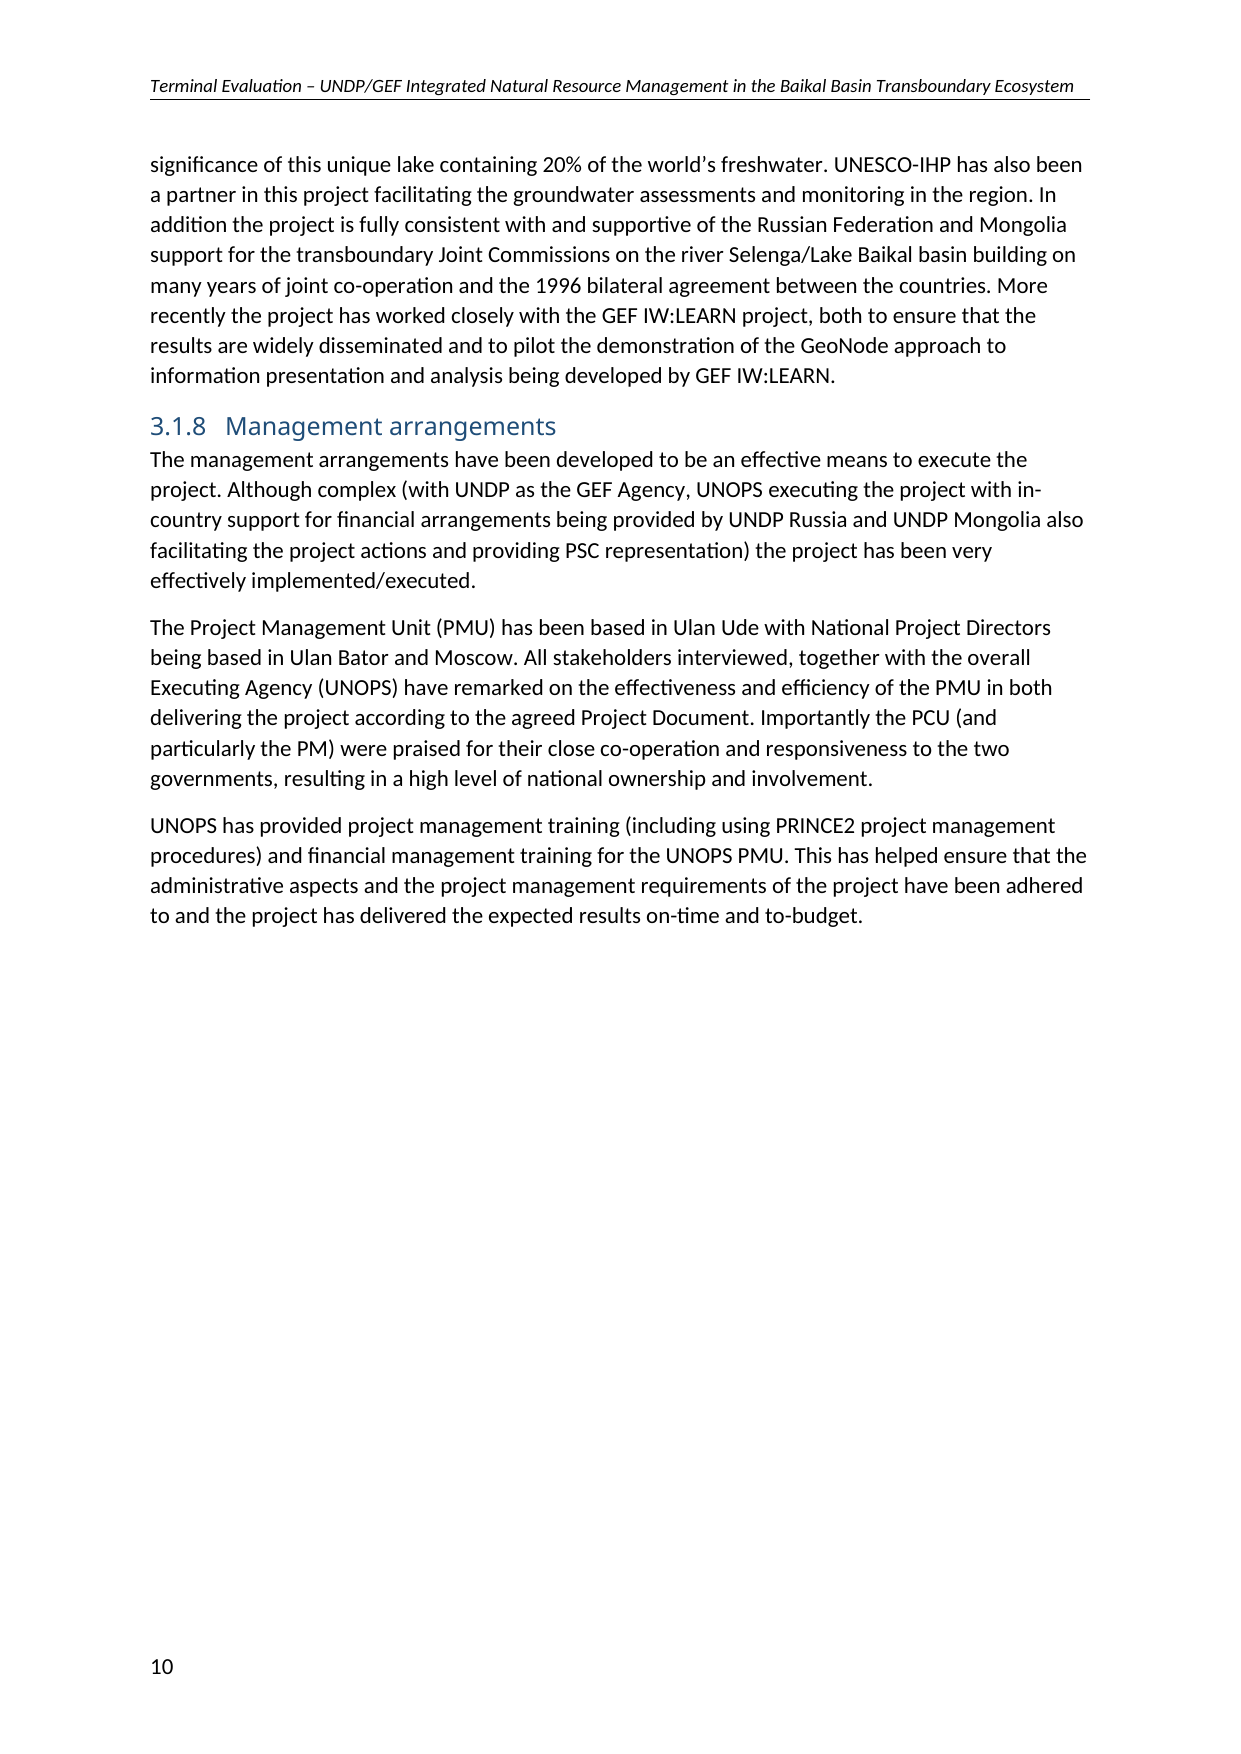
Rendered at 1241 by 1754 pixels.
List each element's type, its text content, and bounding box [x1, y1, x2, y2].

subtitle Management arrangements [150, 408, 1090, 442]
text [150, 150, 1090, 389]
text UNOPS has provided project management training (including using PRINCE2 project management procedures) and financial management training for the UNOPS PMU. This has helped ensure that the administrative aspects and the project management requirements of the project have been adhered to and the project has delivered the expected results on-time and to-budget. [150, 811, 1090, 929]
text The management arrangements have been developed to be an effective means to execute the project. Although complex (with UNDP as the GEF Agency, UNOPS executing the project with in-country support for financial arrangements being provided by UNDP Russia and UNDP Mongolia also facilitating the project actions and providing PSC representation) the project has been very effectively implemented/executed. [150, 445, 1090, 594]
text The Project Management Unit (PMU) has been based in Ulan Ude with National Project Directors being based in Ulan Bator and Moscow. All stakeholders interviewed, together with the overall Executing Agency (UNOPS) have remarked on the effectiveness and efficiency of the PMU in both delivering the project according to the agreed Project Document. Importantly the PCU (and particularly the PM) were praised for their close co-operation and responsiveness to the two governments, resulting in a high level of national ownership and involvement. [150, 613, 1090, 792]
